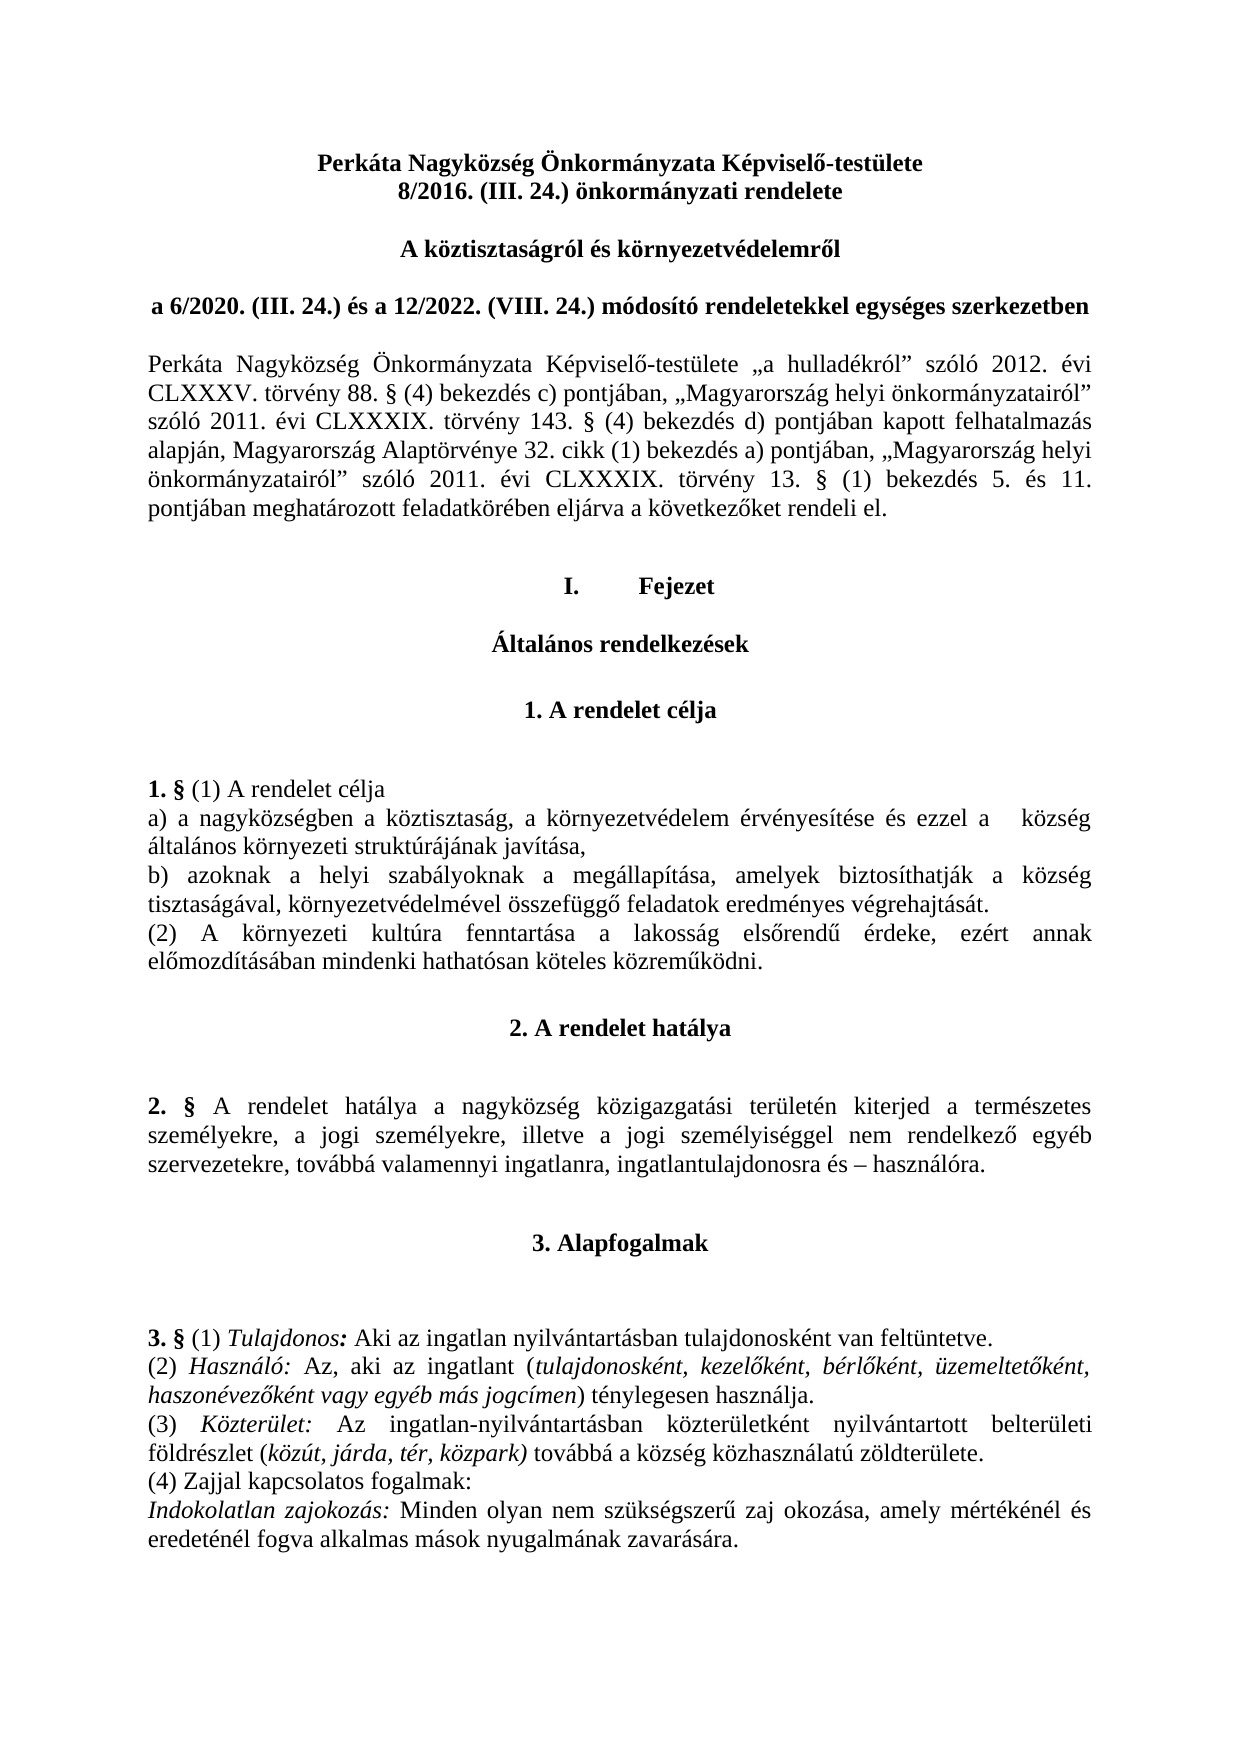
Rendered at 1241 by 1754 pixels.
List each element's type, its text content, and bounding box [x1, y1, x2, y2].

text A köztisztaságról és környezetvédelemről [148, 234, 1093, 263]
text a) a nagyközségben a köztisztaság, a környezetvédelem érvényesítése és ezzel a község általános környezeti struktúrájának javítása, [148, 803, 1093, 860]
text 3. § (1) Tulajdonos: Aki az ingatlan nyilvántartásban tulajdonosként van feltüntetve. [148, 1323, 1093, 1351]
list Fejezet [185, 571, 1093, 600]
text Perkáta Nagyközség Önkormányzata Képviselő-testülete „a hulladékról” szóló 2012. évi CLXXXV. törvény 88. § (4) bekezdés c) pontjában, „Magyarország helyi önkormányzatairól” szóló 2011. évi CLXXXIX. törvény 143. § (4) bekezdés d) pontjában kapott felhatalmazás alapján, Magyarország Alaptörvénye 32. cikk (1) bekezdés a) pontjában, „Magyarország helyi önkormányzatairól” szóló 2011. évi CLXXXIX. törvény 13. § (1) bekezdés 5. és 11. pontjában meghatározott feladatkörében eljárva a következőket rendeli el. [148, 349, 1093, 521]
text Általános rendelkezések [148, 629, 1093, 658]
text 1. § (1) A rendelet célja [148, 774, 1093, 803]
text 3. Alapfogalmak [148, 1228, 1093, 1256]
text (4) Zajjal kapcsolatos fogalmak: [148, 1466, 1093, 1495]
text Indokolatlan zajokozás: Minden olyan nem szükségszerű zaj okozása, amely mértékénél és eredeténél fogva alkalmas mások nyugalmának zavarására. [148, 1495, 1093, 1553]
text (2) Használó: Az, aki az ingatlant (tulajdonosként, kezelőként, bérlőként, üzemeltetőként, haszonévezőként vagy egyéb más jogcímen) ténylegesen használja. [148, 1351, 1093, 1409]
text 1. A rendelet célja [148, 695, 1093, 724]
text (2) A környezeti kultúra fenntartása a lakosság elsőrendű érdeke, ezért annak előmozdításában mindenki hathatósan köteles közreműködni. [148, 918, 1093, 975]
text a 6/2020. (III. 24.) és a 12/2022. (VIII. 24.) módosító rendeletekkel egységes szerkezetben [148, 291, 1093, 320]
text b) azoknak a helyi szabályoknak a megállapítása, amelyek biztosíthatják a község tisztaságával, környezetvédelmével összefüggő feladatok eredményes végrehajtását. [148, 860, 1093, 918]
text (3) Közterület: Az ingatlan-nyilvántartásban közterületként nyilvántartott belterületi földrészlet (közút, járda, tér, közpark) továbbá a község közhasználatú zöldterülete. [148, 1409, 1093, 1466]
text Perkáta Nagyközség Önkormányzata Képviselő-testülete [148, 148, 1093, 176]
text 8/2016. (III. 24.) önkormányzati rendelete [148, 176, 1093, 205]
text 2. A rendelet hatálya [148, 1013, 1093, 1041]
text 2. § A rendelet hatálya a nagyközség közigazgatási területén kiterjed a természetes személyekre, a jogi személyekre, illetve a jogi személyiséggel nem rendelkező egyéb szervezetekre, továbbá valamennyi ingatlanra, ingatlantulajdonosra és – használóra. [148, 1091, 1093, 1178]
